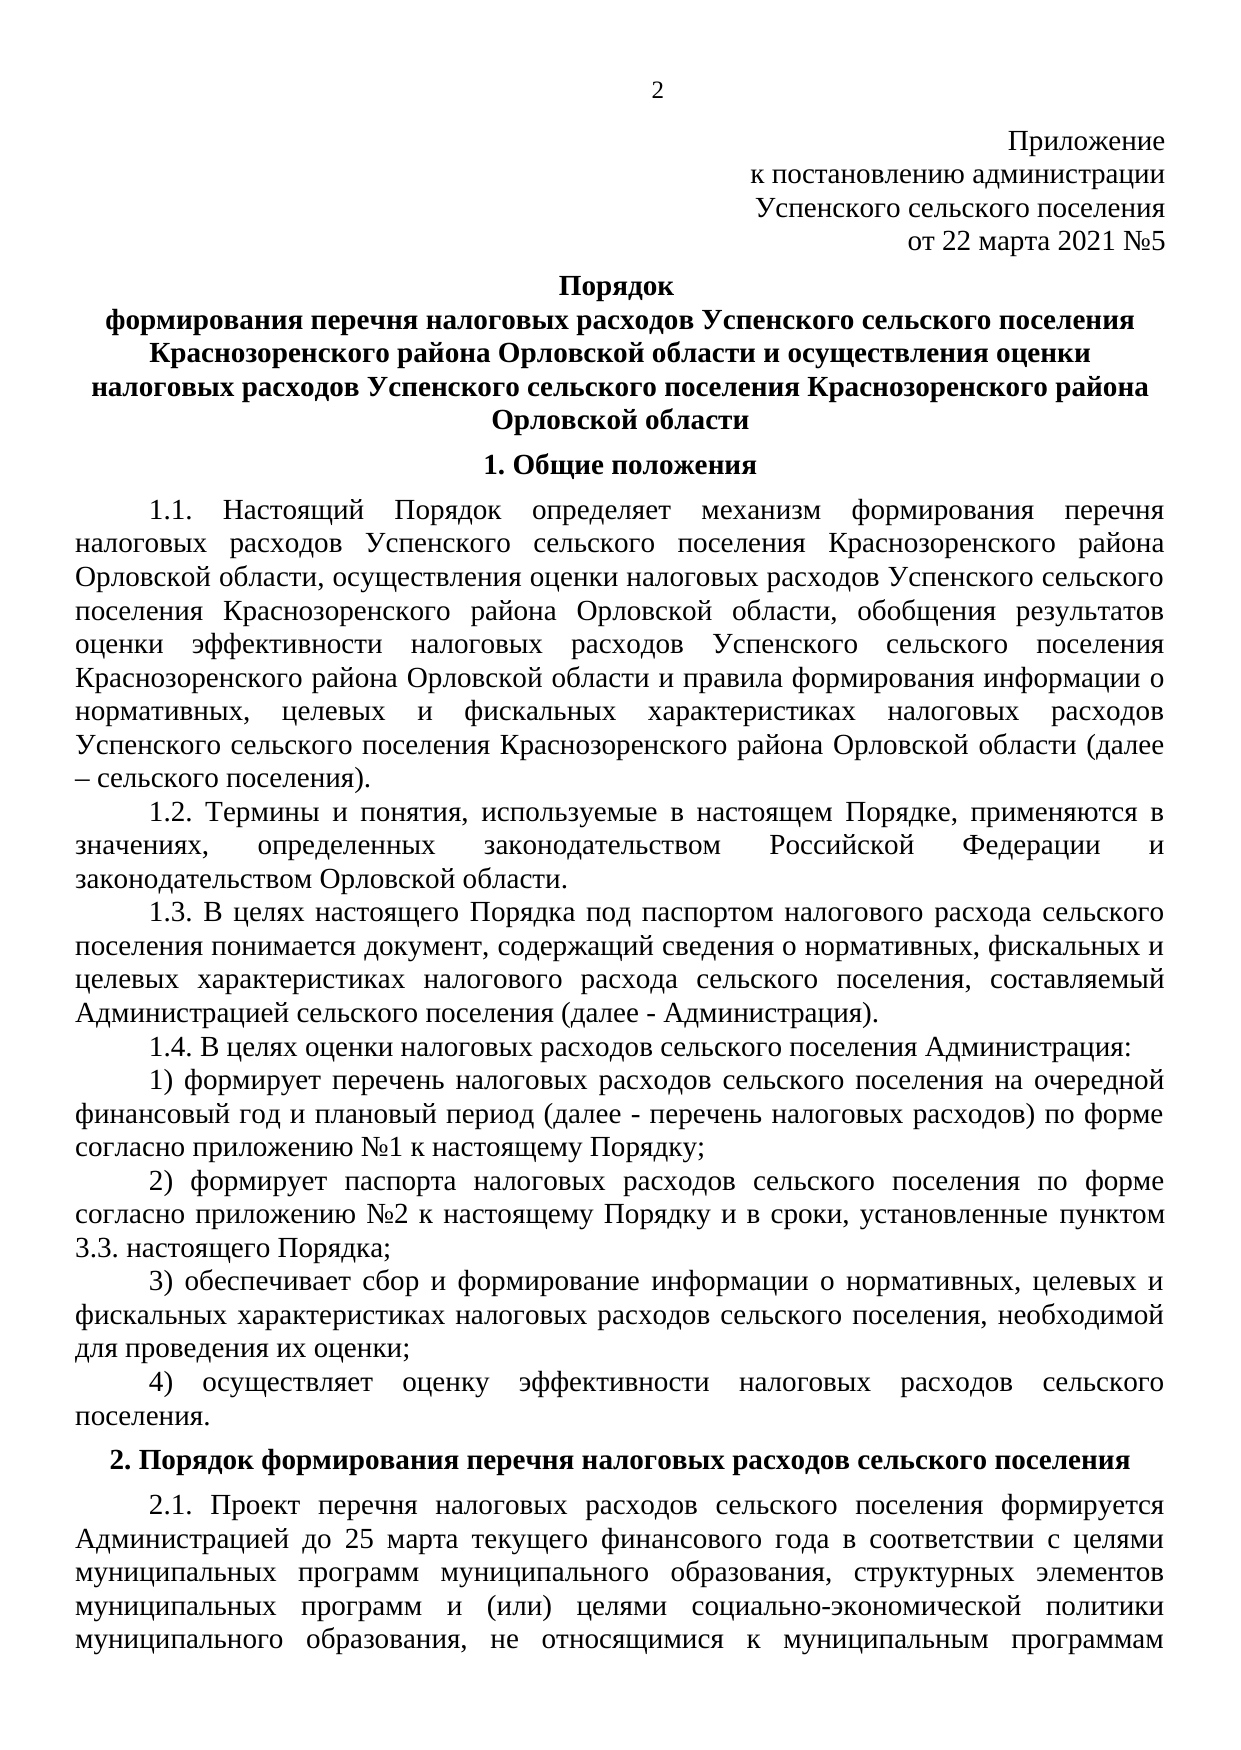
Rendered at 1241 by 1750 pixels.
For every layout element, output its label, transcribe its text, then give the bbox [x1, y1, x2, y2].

text 1) формирует перечень налоговых расходов сельского поселения на очередной финансовый год и плановый период (далее - перечень налоговых расходов) по форме согласно приложению №1 к настоящему Порядку; [75, 1062, 1165, 1163]
subtitle 2. Порядок формирования перечня налоговых расходов сельского поселения [75, 1442, 1165, 1476]
text 2) формирует паспорта налоговых расходов сельского поселения по форме согласно приложению №2 к настоящему Порядку и в сроки, установленные пунктом 3.3. настоящего Порядка; [75, 1163, 1165, 1263]
text 1.3. В целях настоящего Порядка под паспортом налогового расхода сельского поселения понимается документ, содержащий сведения о нормативных, фискальных и целевых характеристиках налогового расхода сельского поселения, составляемый Администрацией сельского поселения (далее - Администрация). [75, 894, 1165, 1029]
text 1.2. Термины и понятия, используемые в настоящем Порядке, применяются в значениях, определенных законодательством Российской Федерации и законодательством Орловской области. [75, 794, 1165, 894]
subtitle Порядок формирования перечня налоговых расходов Успенского сельского поселения Краснозоренского района Орловской области и осуществления оценки налоговых расходов Успенского сельского поселения Краснозоренского района Орловской области [75, 268, 1165, 436]
text от 22 марта 2021 №5 [666, 223, 1165, 257]
text Успенского сельского поселения [666, 190, 1165, 223]
text 1.4. В целях оценки налоговых расходов сельского поселения Администрация: [75, 1029, 1165, 1062]
text 3) обеспечивает сбор и формирование информации о нормативных, целевых и фискальных характеристиках налоговых расходов сельского поселения, необходимой для проведения их оценки; [75, 1263, 1165, 1364]
subtitle 1. Общие положения [75, 447, 1165, 481]
text Приложение [666, 123, 1165, 156]
text 1.1. Настоящий Порядок определяет механизм формирования перечня налоговых расходов Успенского сельского поселения Краснозоренского района Орловской области, осуществления оценки налоговых расходов Успенского сельского поселения Краснозоренского района Орловской области, обобщения результатов оценки эффективности налоговых расходов Успенского сельского поселения Краснозоренского района Орловской области и правила формирования информации о нормативных, целевых и фискальных характеристиках налоговых расходов Успенского сельского поселения Краснозоренского района Орловской области (далее – сельского поселения). [75, 492, 1165, 794]
text 4) осуществляет оценку эффективности налоговых расходов сельского поселения. [75, 1364, 1165, 1431]
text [75, 1487, 1165, 1655]
text к постановлению администрации [666, 156, 1165, 190]
